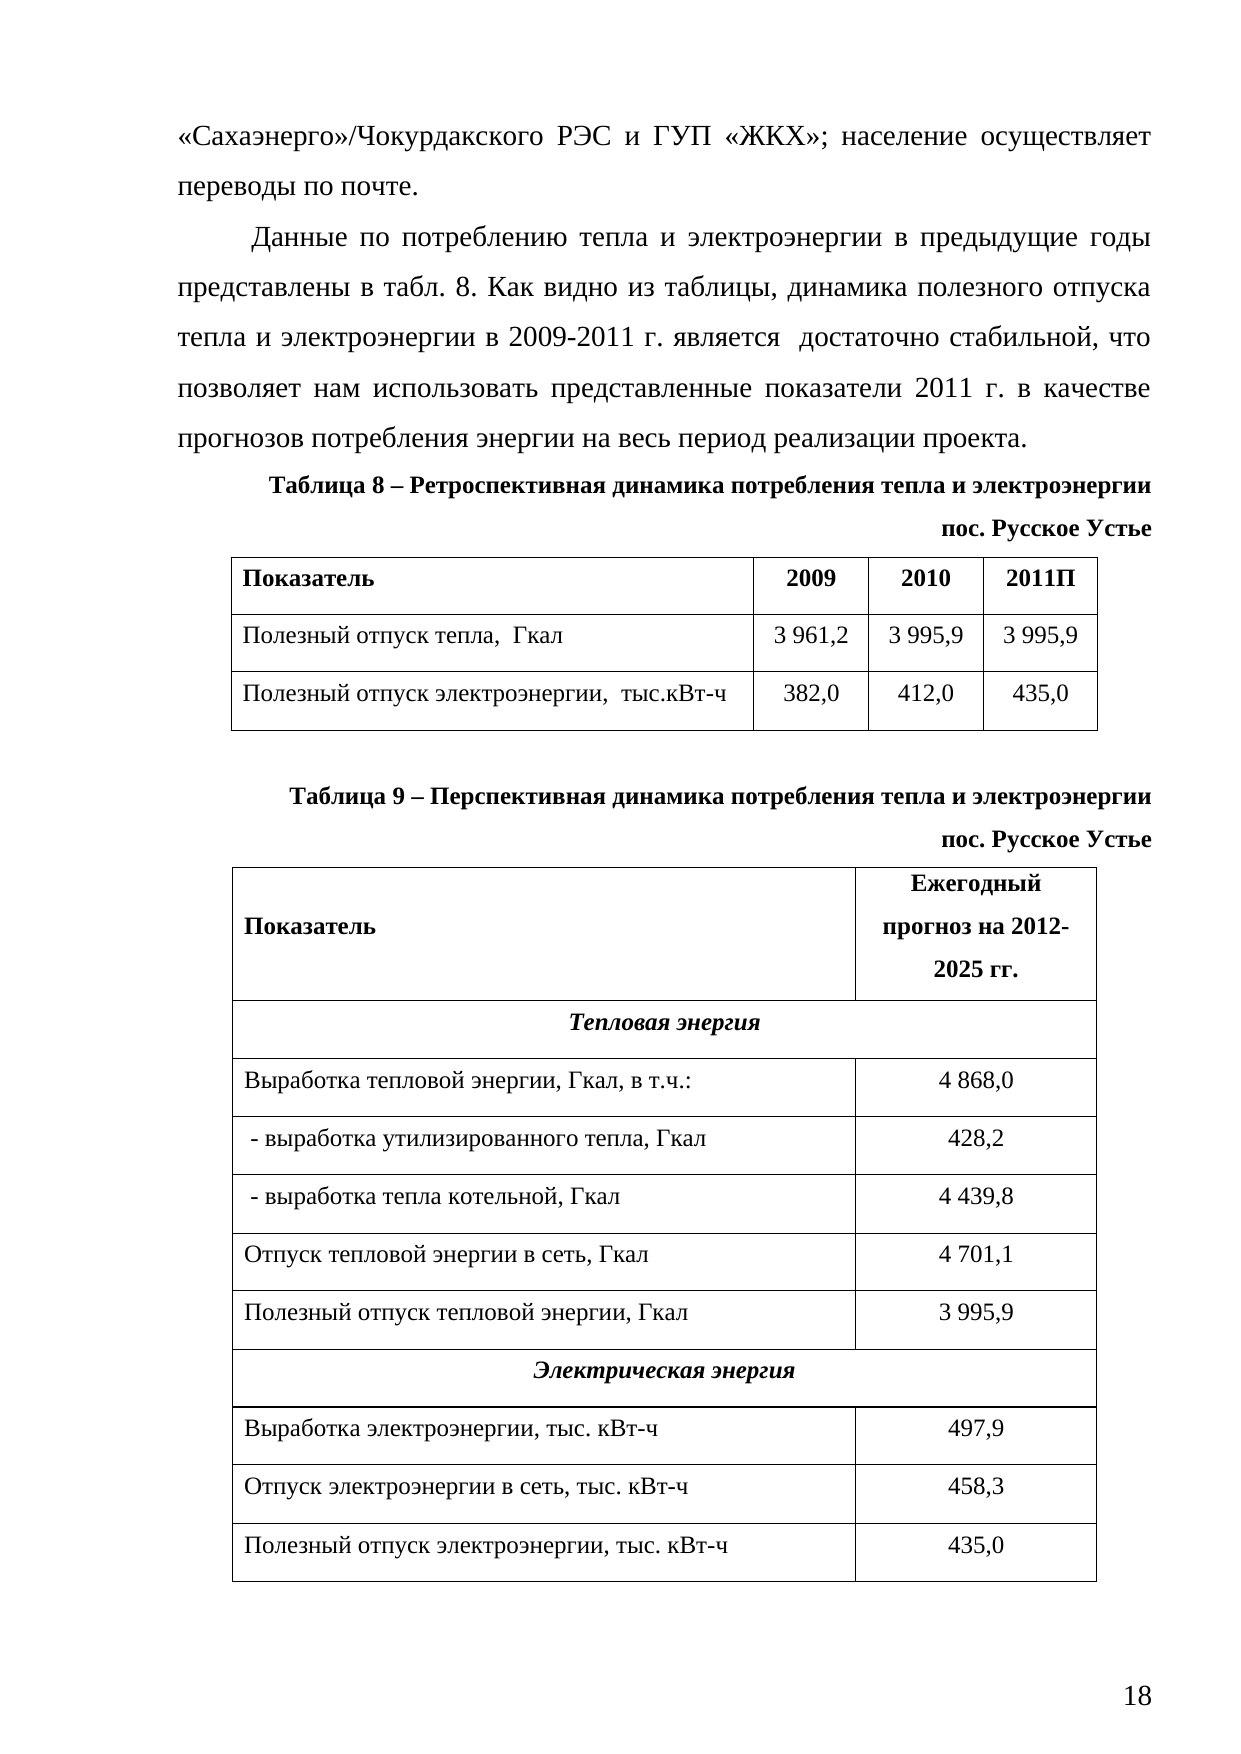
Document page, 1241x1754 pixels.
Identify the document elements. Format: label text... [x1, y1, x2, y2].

table_cell 428,2 [856, 1117, 1096, 1174]
table_header Показатель [232, 558, 753, 613]
table_cell Выработка тепловой энергии, Гкал, в т.ч.: [233, 1059, 855, 1116]
table_cell - выработка утилизированного тепла, Гкал [233, 1117, 855, 1174]
table_header 2009 [754, 558, 868, 613]
table_cell 382,0 [754, 672, 868, 730]
table_cell Полезный отпуск тепла, Гкал [232, 615, 753, 671]
text Таблица 8 – Ретроспективная динамика потребления тепла и электроэнергии [177, 470, 1152, 499]
table_cell Полезный отпуск электроэнергии, тыс.кВт-ч [232, 672, 753, 730]
table_header 2010 [869, 558, 983, 613]
table_cell 4 868,0 [856, 1059, 1096, 1116]
table_header Ежегодный прогноз на 2012-2025 гг. [856, 868, 1096, 1000]
table_header 2011П [984, 558, 1097, 613]
table_cell Полезный отпуск тепловой энергии, Гкал [233, 1291, 855, 1349]
text Данные по потреблению тепла и электроэнергии в предыдущие годы представлены в табл. 8. Как видно из таблицы, динамика полезного отпуска тепла и электроэнергии в 2009-2011 г. является достаточно стабильной, что позволяет нам использовать представленные показатели 2011 г. в качестве прогнозов потребления энергии на весь период реализации проекта. [177, 219, 1152, 453]
table_cell 435,0 [984, 672, 1097, 730]
table_cell Тепловая энергия [233, 1001, 1096, 1058]
table_cell Отпуск тепловой энергии в сеть, Гкал [233, 1234, 855, 1290]
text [177, 118, 1152, 202]
table_cell 497,9 [856, 1408, 1096, 1464]
table_cell 3 995,9 [856, 1291, 1096, 1349]
table_cell Отпуск электроэнергии в сеть, тыс. кВт-ч [233, 1465, 855, 1523]
table_cell 412,0 [869, 672, 983, 730]
table_cell - выработка тепла котельной, Гкал [233, 1175, 855, 1232]
table_cell Электрическая энергия [233, 1350, 1096, 1406]
table_cell Полезный отпуск электроэнергии, тыс. кВт-ч [233, 1524, 855, 1581]
text пос. Русское Устье [177, 824, 1152, 853]
table_cell 4 701,1 [856, 1234, 1096, 1290]
table_header Показатель [233, 868, 855, 1000]
table_cell 3 995,9 [984, 615, 1097, 671]
table_cell Выработка электроэнергии, тыс. кВт-ч [233, 1408, 855, 1464]
text Таблица 9 – Перспективная динамика потребления тепла и электроэнергии [177, 781, 1152, 810]
table_cell 4 439,8 [856, 1175, 1096, 1232]
table_cell 3 995,9 [869, 615, 983, 671]
table_cell 458,3 [856, 1465, 1096, 1523]
table_cell 3 961,2 [754, 615, 868, 671]
text пос. Русское Устье [177, 513, 1152, 542]
table_cell 435,0 [856, 1524, 1096, 1581]
